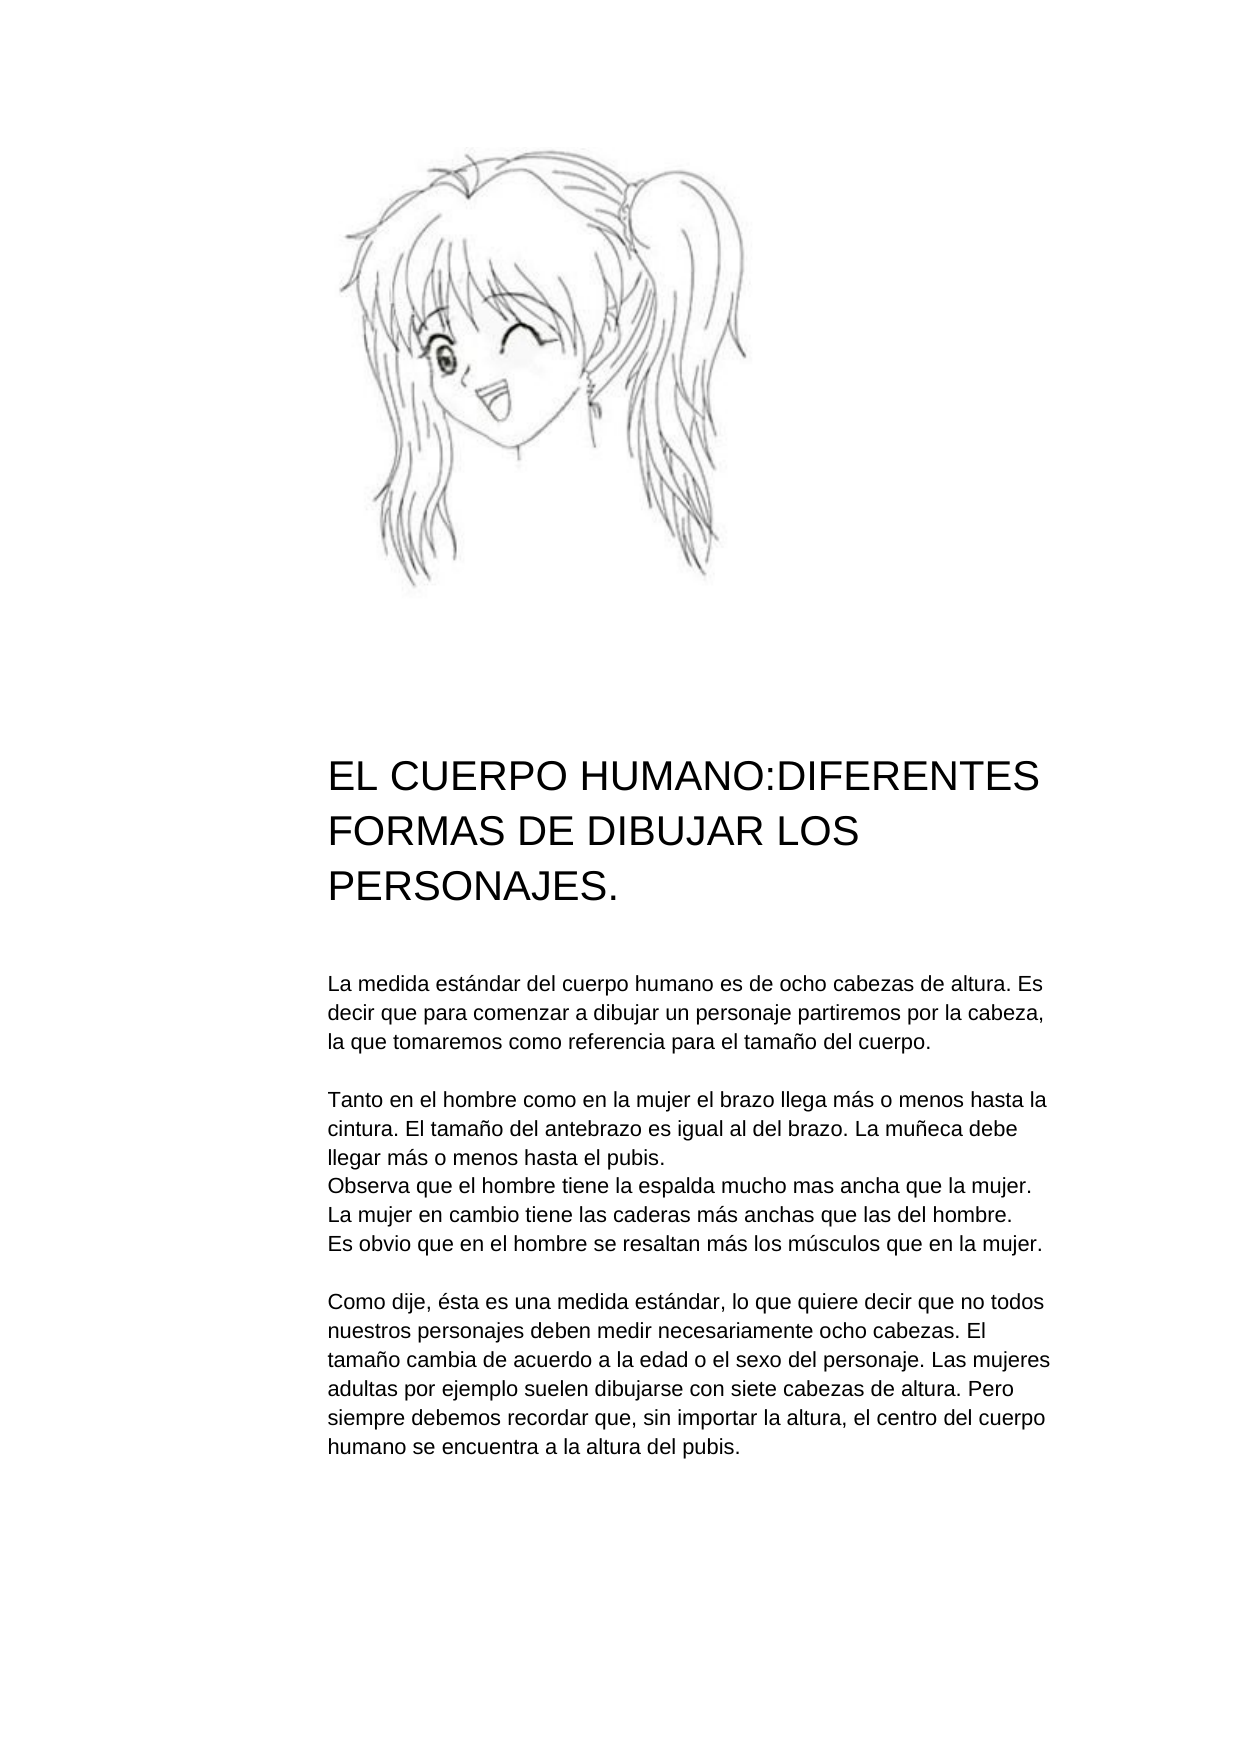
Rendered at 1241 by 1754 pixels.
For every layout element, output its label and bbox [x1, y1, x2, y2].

picture [327, 147, 768, 606]
list [327, 148, 1063, 638]
list [327, 751, 1063, 1517]
